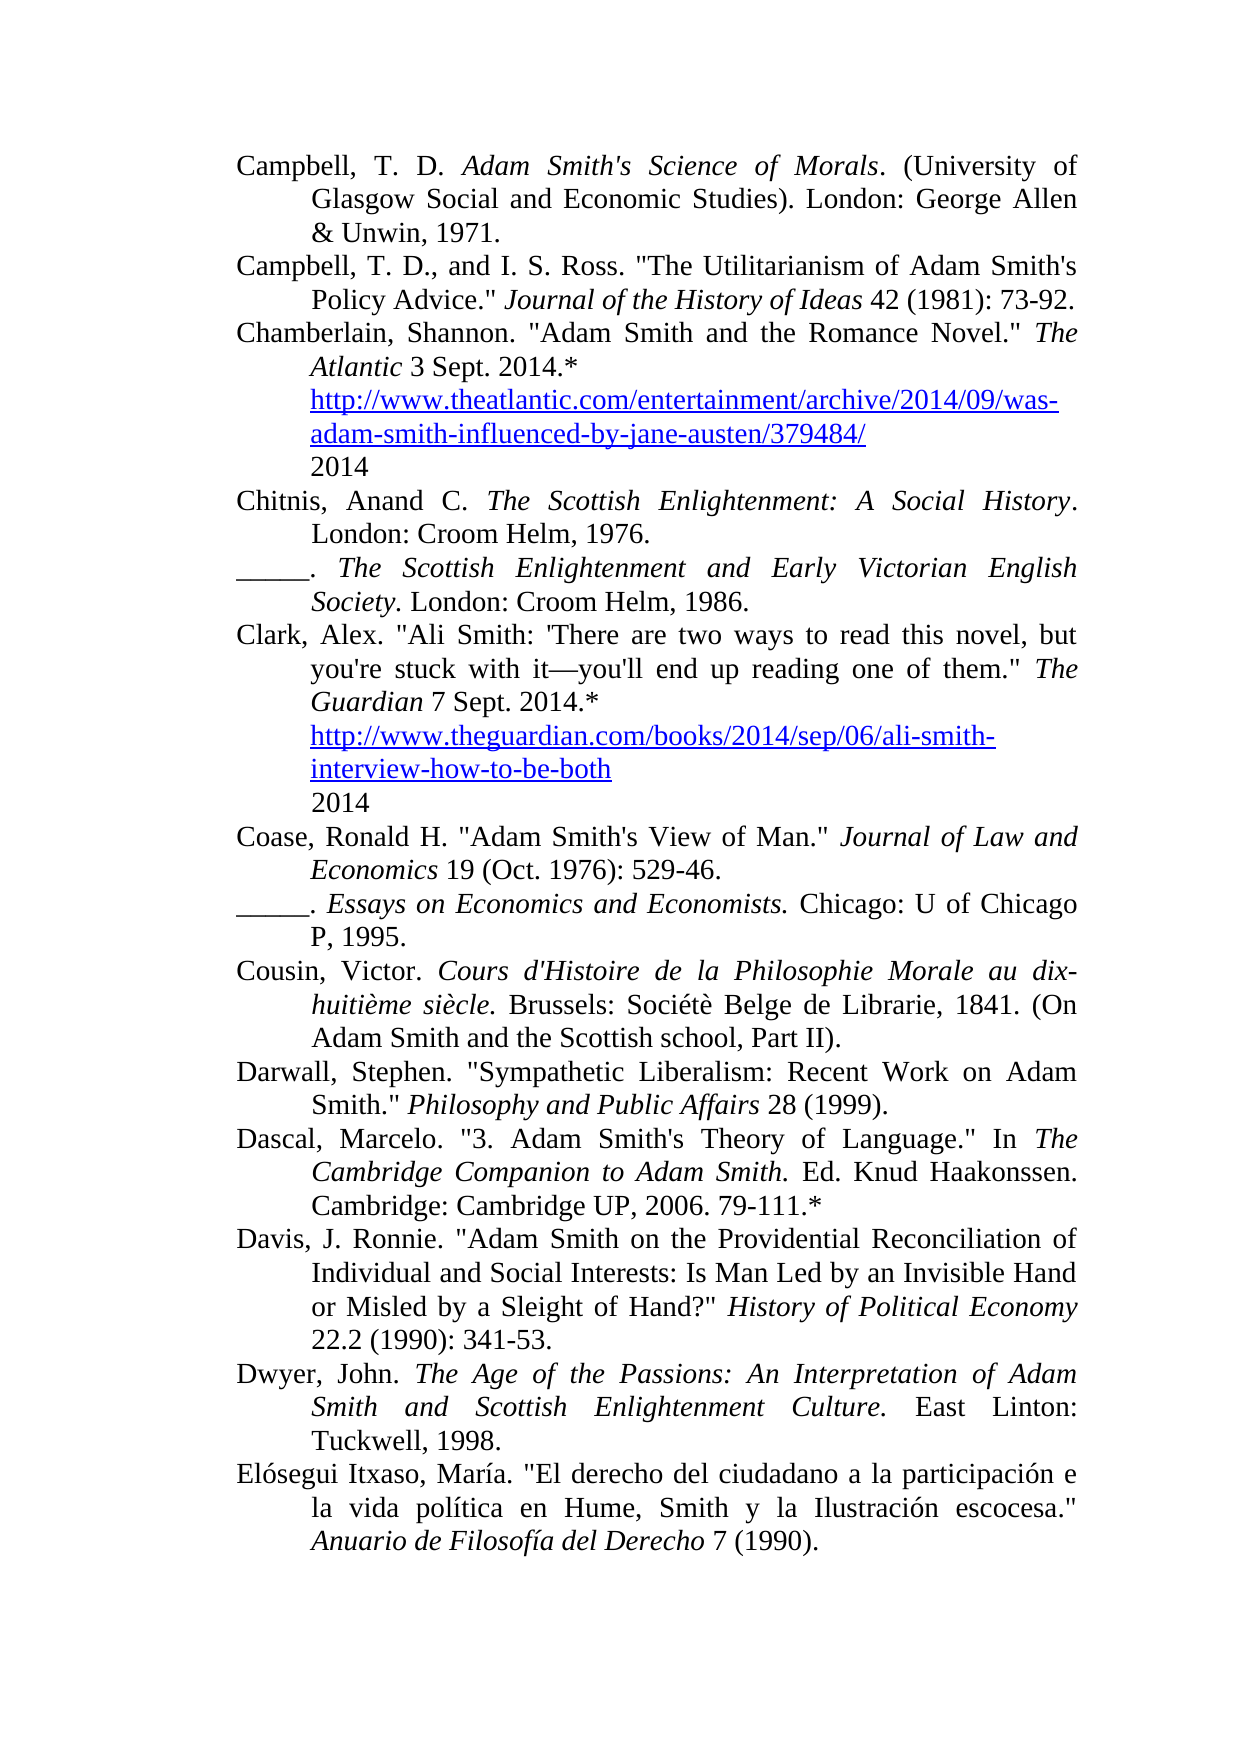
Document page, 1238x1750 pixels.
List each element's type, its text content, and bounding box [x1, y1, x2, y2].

text Dwyer, John. The Age of the Passions: An Interpretation of Adam Smith and Scottish Enlightenment Culture. East Linton: Tuckwell, 1998. [236, 1356, 1078, 1456]
text Coase, Ronald H. "Adam Smith's View of Man." Journal of Law and Economics 19 (Oct. 1976): 529-46. [236, 819, 1078, 886]
text 2014 [236, 449, 1078, 483]
text Davis, J. Ronnie. "Adam Smith on the Providential Reconciliation of Individual and Social Interests: Is Man Led by an Invisible Hand or Misled by a Sleight of Hand?" History of Political Economy 22.2 (1990): 341-53. [236, 1222, 1078, 1356]
text Elósegui Itxaso, María. "El derecho del ciudadano a la participación e la vida política en Hume, Smith y la Ilustración escocesa." Anuario de Filosofía del Derecho 7 (1990). [236, 1456, 1078, 1557]
text Clark, Alex. "Ali Smith: 'There are two ways to read this novel, but you're stuck with it—you'll end up reading one of them." The Guardian 7 Sept. 2014.* [236, 617, 1078, 718]
text Chitnis, Anand C. The Scottish Enlightenment: A Social History. London: Croom Helm, 1976. [236, 483, 1078, 550]
text Campbell, T. D., and I. S. Ross. "The Utilitarianism of Adam Smith's Policy Advice." Journal of the History of Ideas 42 (1981): 73-92. [236, 248, 1078, 315]
text Chamberlain, Shannon. "Adam Smith and the Romance Novel." The Atlantic 3 Sept. 2014.* [236, 315, 1078, 382]
text Cousin, Victor. Cours d'Histoire de la Philosophie Morale au dix-huitième siècle. Brussels: Sociétè Belge de Librarie, 1841. (On Adam Smith and the Scottish school, Part II). [236, 953, 1078, 1054]
text Campbell, T. D. Adam Smith's Science of Morals. (University of Glasgow Social and Economic Studies). London: George Allen & Unwin, 1971. [236, 148, 1078, 248]
text Darwall, Stephen. "Sympathetic Liberalism: Recent Work on Adam Smith." Philosophy and Public Affairs 28 (1999). [236, 1054, 1078, 1121]
text Dascal, Marcelo. "3. Adam Smith's Theory of Language." In The Cambridge Companion to Adam Smith. Ed. Knud Haakonssen. Cambridge: Cambridge UP, 2006. 79-111.* [236, 1121, 1078, 1222]
text 2014 [236, 785, 1078, 818]
text _____. Essays on Economics and Economists. Chicago: U of Chicago P, 1995. [236, 886, 1078, 953]
text _____. The Scottish Enlightenment and Early Victorian English Society. London: Croom Helm, 1986. [236, 550, 1078, 617]
text http://www.theatlantic.com/entertainment/archive/2014/09/was-adam-smith-influenced-by-jane-austen/379484/ [236, 382, 1078, 449]
text http://www.theguardian.com/books/2014/sep/06/ali-smith-interview-how-to-be-both [236, 718, 1078, 785]
